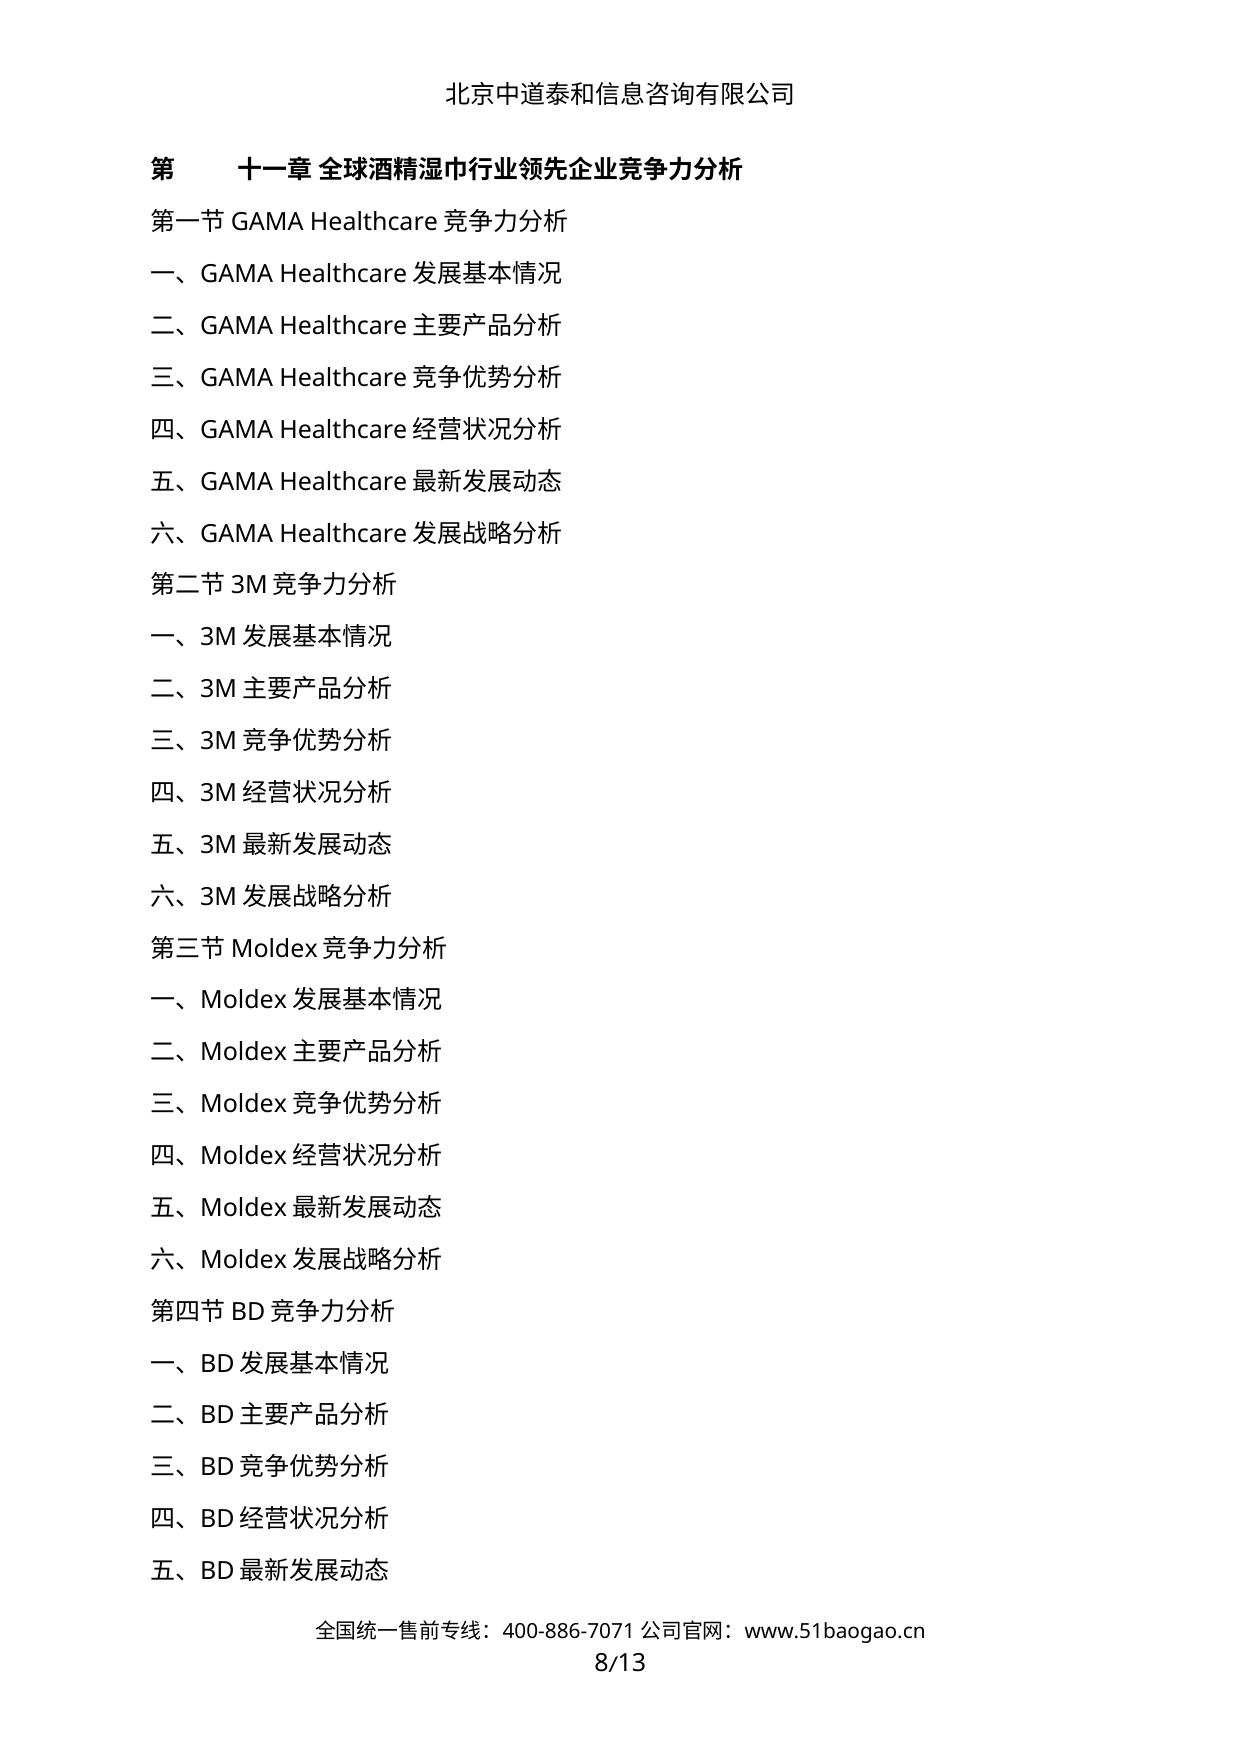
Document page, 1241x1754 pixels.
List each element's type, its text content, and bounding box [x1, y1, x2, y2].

text 四、3M经营状况分析 [150, 772, 1090, 809]
text 一、3M发展基本情况 [150, 617, 1090, 653]
text 二、3M主要产品分析 [150, 669, 1090, 705]
text 六、GAMA Healthcare发展战略分析 [150, 513, 1090, 549]
text 四、Moldex经营状况分析 [150, 1136, 1090, 1172]
text 三、Moldex竞争优势分析 [150, 1084, 1090, 1120]
text 第一节 GAMA Healthcare竞争力分析 [150, 202, 1090, 238]
text 第二节 3M竞争力分析 [150, 565, 1090, 601]
text 第 十一章 全球酒精湿巾行业领先企业竞争力分析 [150, 150, 1090, 186]
text 一、BD发展基本情况 [150, 1343, 1090, 1379]
text 一、GAMA Healthcare发展基本情况 [150, 254, 1090, 290]
text 六、Moldex发展战略分析 [150, 1239, 1090, 1276]
text 二、Moldex主要产品分析 [150, 1032, 1090, 1068]
text 五、BD最新发展动态 [150, 1551, 1090, 1587]
text 二、GAMA Healthcare主要产品分析 [150, 306, 1090, 342]
text 三、GAMA Healthcare竞争优势分析 [150, 357, 1090, 394]
text 五、3M最新发展动态 [150, 824, 1090, 861]
text 四、GAMA Healthcare经营状况分析 [150, 409, 1090, 446]
text 三、3M竞争优势分析 [150, 721, 1090, 757]
text 一、Moldex发展基本情况 [150, 980, 1090, 1016]
text 第三节 Moldex竞争力分析 [150, 928, 1090, 964]
text 第四节 BD竞争力分析 [150, 1291, 1090, 1327]
text 五、Moldex最新发展动态 [150, 1187, 1090, 1224]
text 四、BD经营状况分析 [150, 1499, 1090, 1535]
text 六、3M发展战略分析 [150, 876, 1090, 912]
text 二、BD主要产品分析 [150, 1395, 1090, 1431]
text 五、GAMA Healthcare最新发展动态 [150, 461, 1090, 497]
text 三、BD竞争优势分析 [150, 1447, 1090, 1483]
